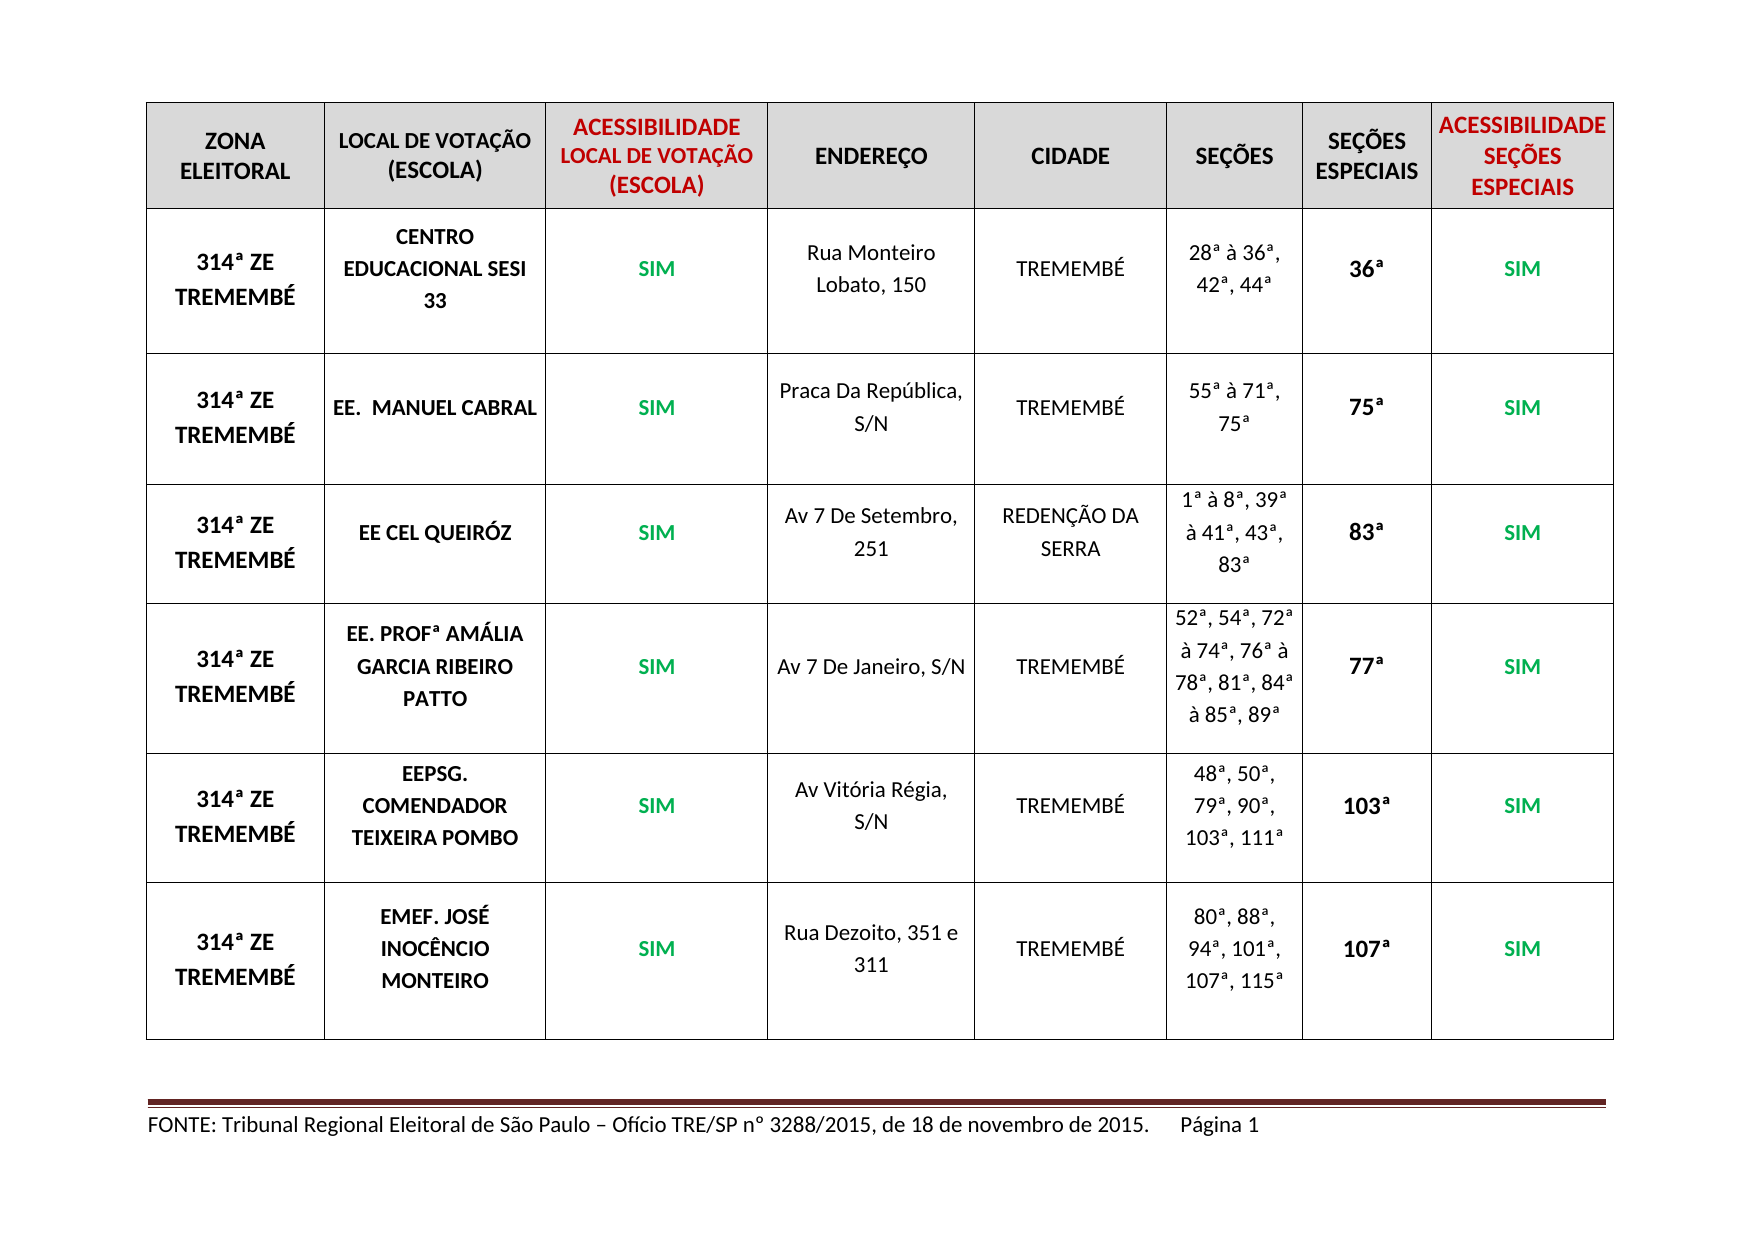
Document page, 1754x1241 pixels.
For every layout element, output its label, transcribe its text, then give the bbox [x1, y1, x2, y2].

table_cell EE CEL QUEIRÓZ [325, 485, 545, 602]
table_cell 314ª ZE TREMEMBÉ [147, 209, 324, 353]
table_cell 314ª ZE TREMEMBÉ [147, 604, 324, 753]
table_cell 75ª [1303, 354, 1431, 484]
table_cell SIM [546, 485, 767, 602]
table_cell 107ª [1303, 883, 1431, 1038]
table_cell 103ª [1303, 754, 1431, 882]
table_cell SIM [546, 604, 767, 753]
table_cell Av Vitória Régia, S/N [768, 754, 974, 882]
table_cell 48ª, 50ª, 79ª, 90ª, 103ª, 111ª [1167, 754, 1302, 882]
table_header ZONA ELEITORAL [147, 103, 324, 208]
table_cell 314ª ZE TREMEMBÉ [147, 354, 324, 484]
table_header ACESSIBILIDADE SEÇÕES ESPECIAIS [1432, 103, 1613, 208]
table_cell Av 7 De Setembro, 251 [768, 485, 974, 602]
table_cell EEPSG. COMENDADOR TEIXEIRA POMBO [325, 754, 545, 882]
table_cell 55ª à 71ª, 75ª [1167, 354, 1302, 484]
table_cell 1ª à 8ª, 39ª à 41ª, 43ª, 83ª [1167, 485, 1302, 602]
table_cell Rua Monteiro Lobato, 150 [768, 209, 974, 353]
table_cell Praca Da República, S/N [768, 354, 974, 484]
table_cell 77ª [1303, 604, 1431, 753]
table_header SEÇÕES ESPECIAIS [1303, 103, 1431, 208]
table_cell 52ª, 54ª, 72ª à 74ª, 76ª à 78ª, 81ª, 84ª à 85ª, 89ª [1167, 604, 1302, 753]
table_cell EE. PROFª AMÁLIA GARCIA RIBEIRO PATTO [325, 604, 545, 753]
table_cell SIM [1432, 754, 1613, 882]
table_cell SIM [546, 354, 767, 484]
table_header LOCAL DE VOTAÇÃO (ESCOLA) [325, 103, 545, 208]
table_cell SIM [1432, 883, 1613, 1038]
table_cell 83ª [1303, 485, 1431, 602]
table_cell SIM [1432, 354, 1613, 484]
table_cell SIM [1432, 485, 1613, 602]
table_cell TREMEMBÉ [975, 754, 1166, 882]
table_cell 28ª à 36ª, 42ª, 44ª [1167, 209, 1302, 353]
table_cell SIM [546, 883, 767, 1038]
table_cell TREMEMBÉ [975, 209, 1166, 353]
table_cell TREMEMBÉ [975, 604, 1166, 753]
table_cell 36ª [1303, 209, 1431, 353]
table_cell SIM [546, 209, 767, 353]
table_header SEÇÕES [1167, 103, 1302, 208]
table_header ACESSIBILIDADE LOCAL DE VOTAÇÃO (ESCOLA) [546, 103, 767, 208]
table_cell SIM [1432, 209, 1613, 353]
table_cell 314ª ZE TREMEMBÉ [147, 485, 324, 602]
table_cell 314ª ZE TREMEMBÉ [147, 883, 324, 1038]
table_cell EE. MANUEL CABRAL [325, 354, 545, 484]
table_cell REDENÇÃO DA SERRA [975, 485, 1166, 602]
table_cell 314ª ZE TREMEMBÉ [147, 754, 324, 882]
table_header CIDADE [975, 103, 1166, 208]
table_cell SIM [1432, 604, 1613, 753]
table_cell TREMEMBÉ [975, 883, 1166, 1038]
table_cell Av 7 De Janeiro, S/N [768, 604, 974, 753]
table_cell Rua Dezoito, 351 e 311 [768, 883, 974, 1038]
table_cell TREMEMBÉ [975, 354, 1166, 484]
table_cell EMEF. JOSÉ INOCÊNCIO MONTEIRO [325, 883, 545, 1038]
table_header ENDEREÇO [768, 103, 974, 208]
table_cell SIM [546, 754, 767, 882]
table_cell CENTRO EDUCACIONAL SESI 33 [325, 209, 545, 353]
table_cell 80ª, 88ª, 94ª, 101ª, 107ª, 115ª [1167, 883, 1302, 1038]
